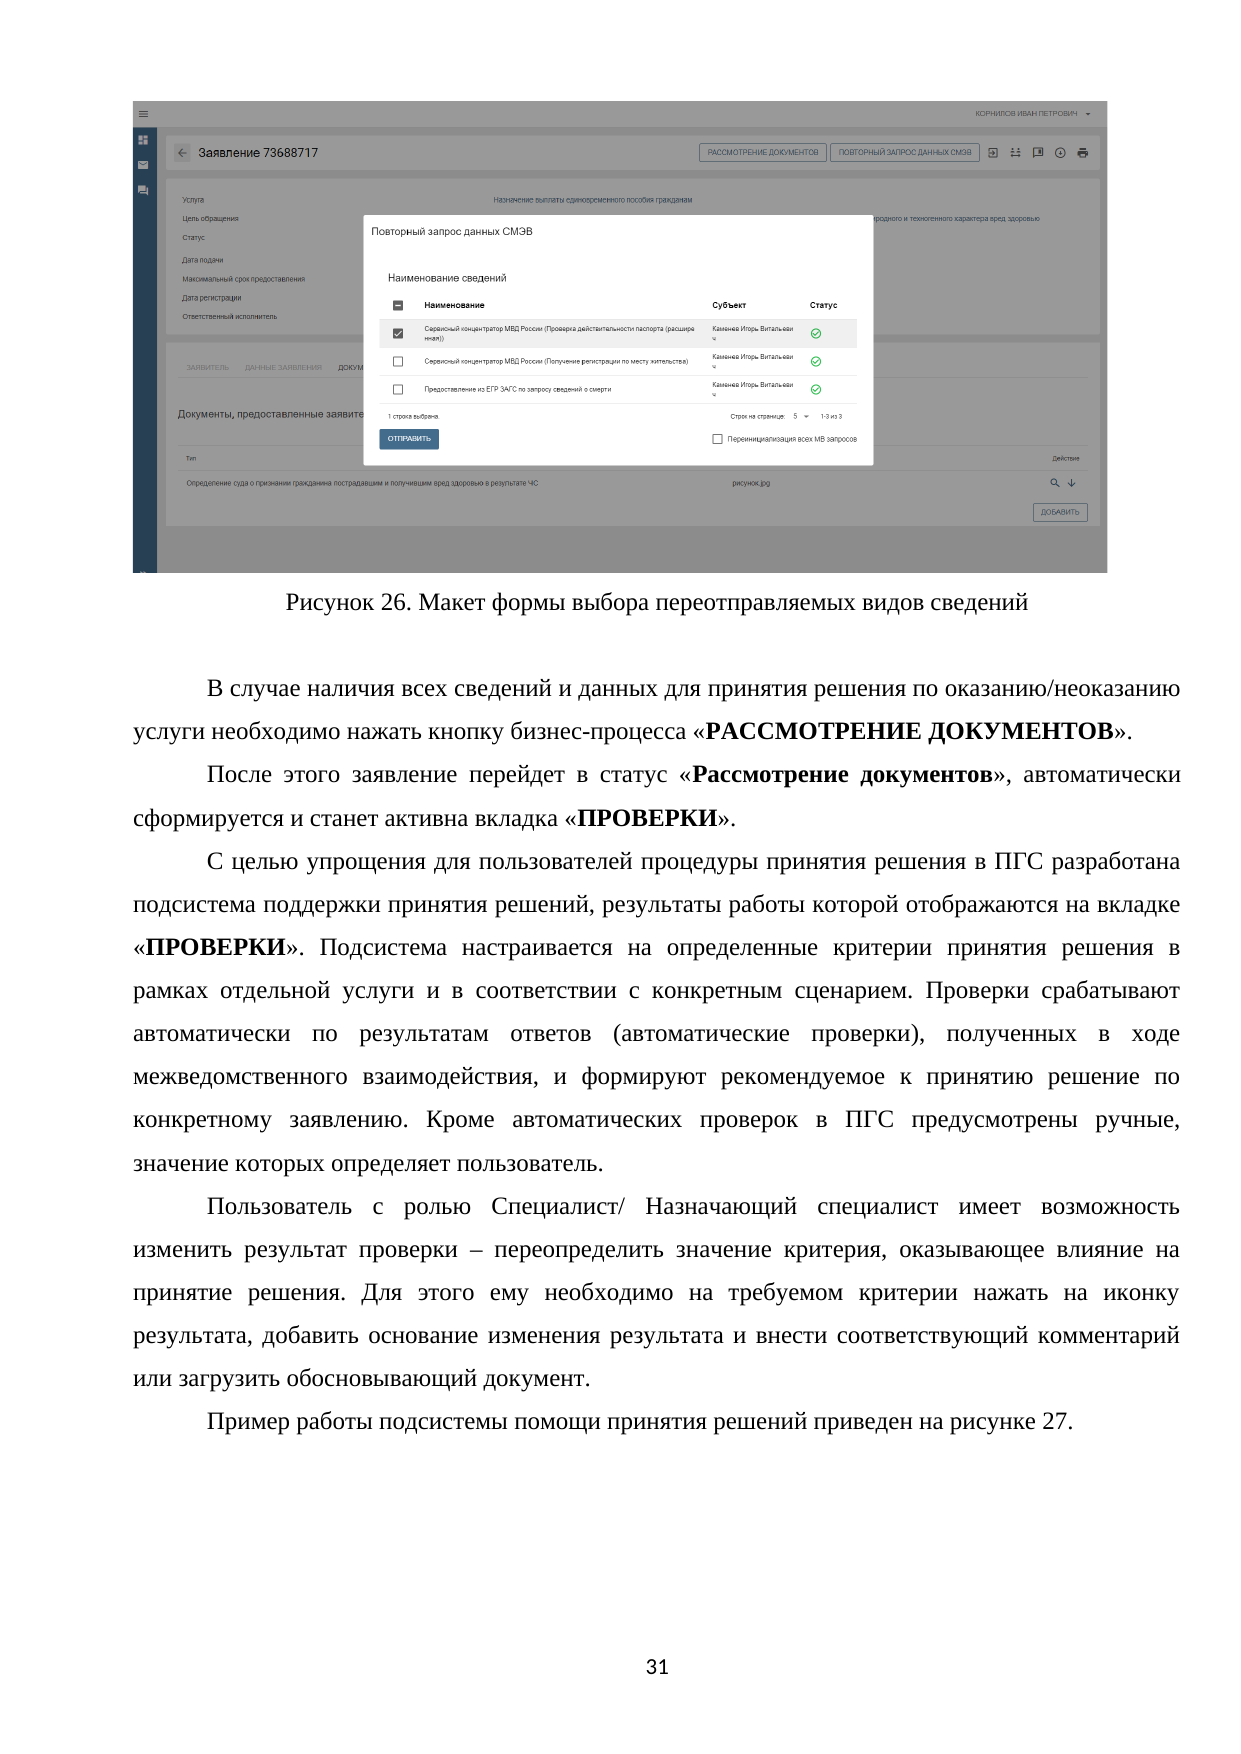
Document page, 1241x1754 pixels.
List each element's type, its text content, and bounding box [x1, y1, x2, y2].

text В случае наличия всех сведений и данных для принятия решения по оказанию/неоказанию услуги необходимо нажать кнопку бизнес-процесса «РАССМОТРЕНИЕ ДОКУМЕНТОВ». [133, 673, 1181, 745]
text После этого заявление перейдет в статус «Рассмотрение документов», автоматически сформируется и станет активна вкладка «ПРОВЕРКИ». [133, 759, 1181, 831]
text Рисунок 26. Макет формы выбора переотправляемых видов сведений [133, 587, 1181, 616]
text Пример работы подсистемы помощи принятия решений приведен на рисунке 27. [133, 1406, 1181, 1435]
text Пользователь с ролью Специалист/ Назначающий специалист имеет возможность изменить результат проверки – переопределить значение критерия, оказывающее влияние на принятие решения. Для этого ему необходимо на требуемом критерии нажать на иконку результата, добавить основание изменения результата и внести соответствующий комментарий или загрузить обосновывающий документ. [133, 1191, 1181, 1392]
picture [132, 101, 1108, 573]
text С целью упрощения для пользователей процедуры принятия решения в ПГС разработана подсистема поддержки принятия решений, результаты работы которой отображаются на вкладке «ПРОВЕРКИ». Подсистема настраивается на определенные критерии принятия решения в рамках отдельной услуги и в соответствии с конкретным сценарием. Проверки срабатывают автоматически по результатам ответов (автоматические проверки), полученных в ходе межведомственного взаимодействия, и формируют рекомендуемое к принятию решение по конкретному заявлению. Кроме автоматических проверок в ПГС предусмотрены ручные, значение которых определяет пользователь. [133, 846, 1181, 1176]
